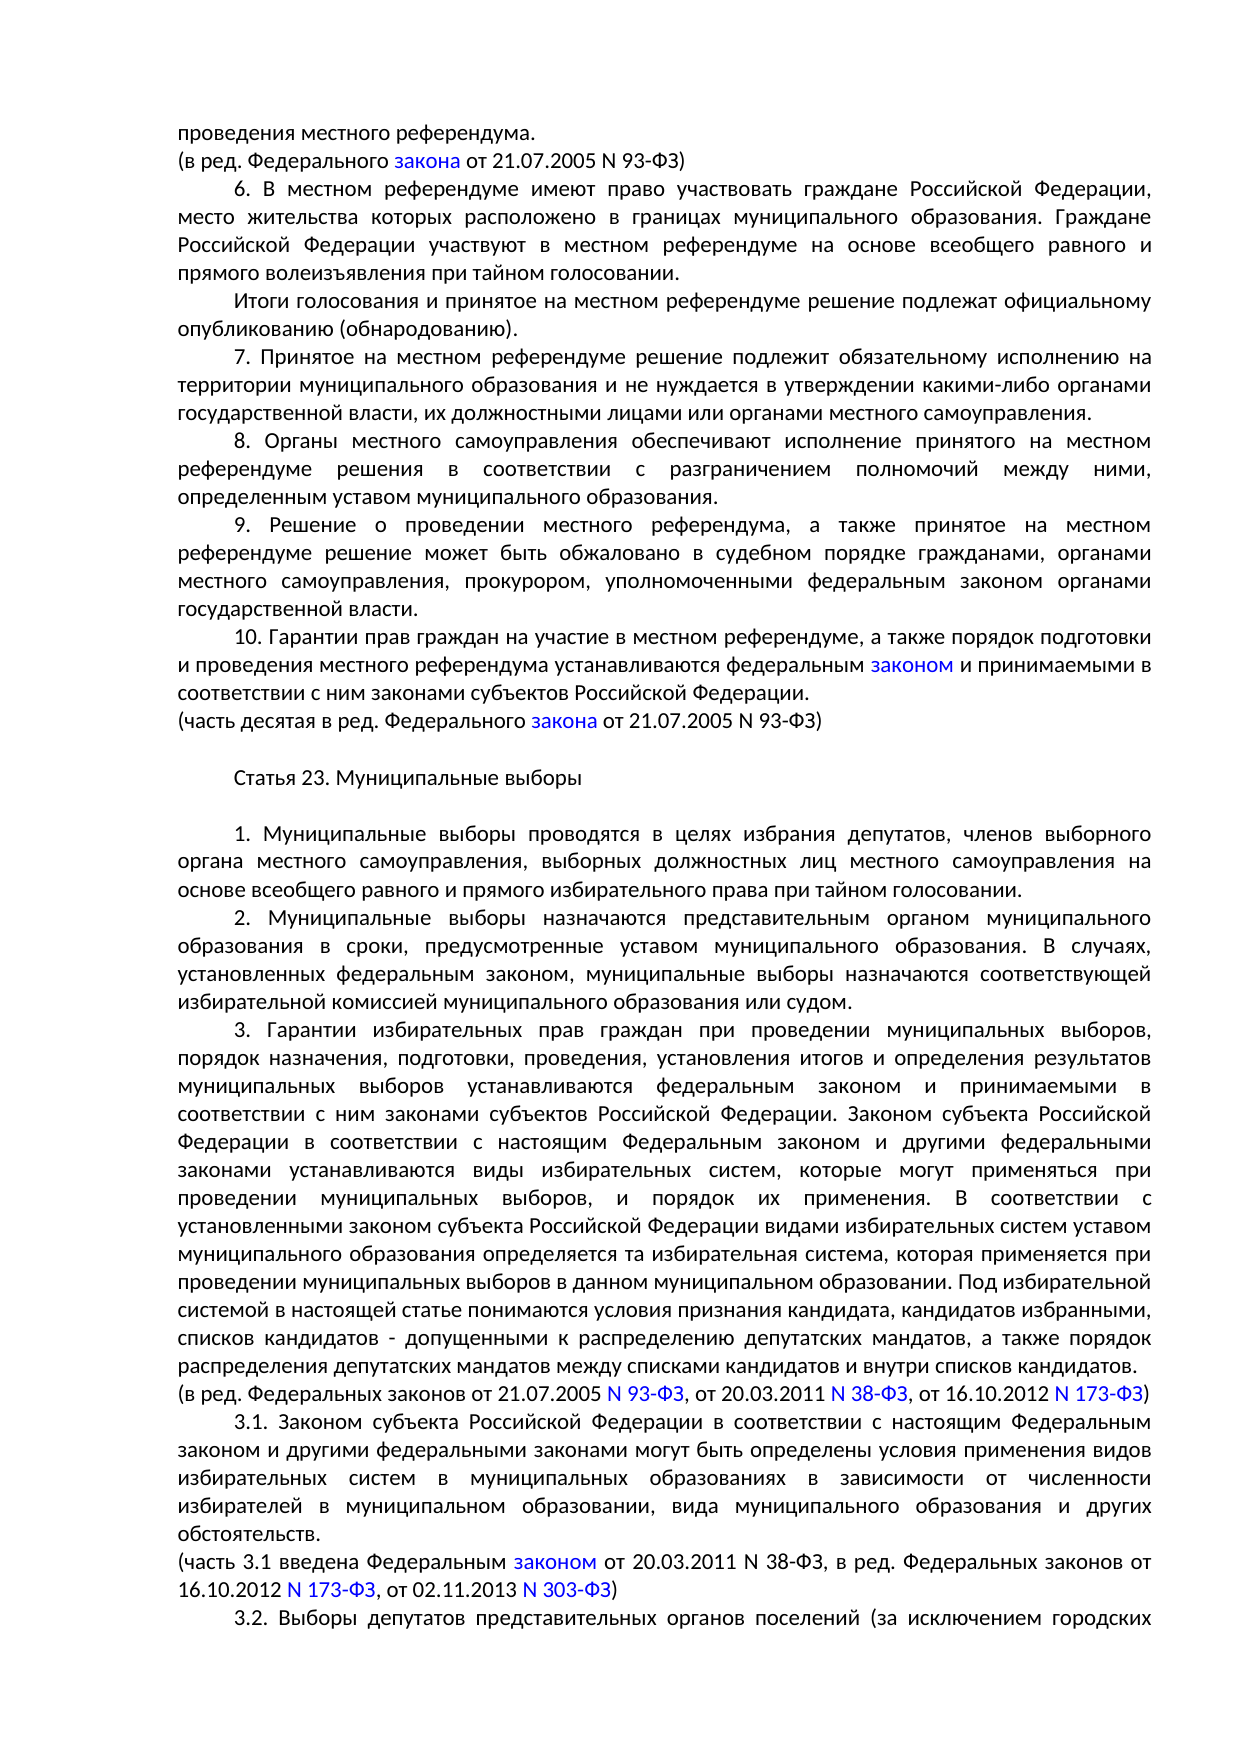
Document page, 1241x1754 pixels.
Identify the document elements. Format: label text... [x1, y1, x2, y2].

text 2. Муниципальные выборы назначаются представительным органом муниципального образования в сроки, предусмотренные уставом муниципального образования. В случаях, установленных федеральным законом, муниципальные выборы назначаются соответствующей избирательной комиссией муниципального образования или судом. [177, 903, 1152, 1015]
text 9. Решение о проведении местного референдума, а также принятое на местном референдуме решение может быть обжаловано в судебном порядке гражданами, органами местного самоуправления, прокурором, уполномоченными федеральным законом органами государственной власти. [177, 510, 1152, 622]
text 10. Гарантии прав граждан на участие в местном референдуме, а также порядок подготовки и проведения местного референдума устанавливаются федеральным законом и принимаемыми в соответствии с ним законами субъектов Российской Федерации. [177, 622, 1152, 707]
text (в ред. Федеральных законов от 21.07.2005 N 93-ФЗ, от 20.03.2011 N 38-ФЗ, от 16.10.2012 N 173-ФЗ) [177, 1379, 1152, 1407]
text 8. Органы местного самоуправления обеспечивают исполнение принятого на местном референдуме решения в соответствии с разграничением полномочий между ними, определенным уставом муниципального образования. [177, 426, 1152, 510]
text (часть 3.1 введена Федеральным законом от 20.03.2011 N 38-ФЗ, в ред. Федеральных законов от 16.10.2012 N 173-ФЗ, от 02.11.2013 N 303-ФЗ) [177, 1547, 1152, 1603]
text 3. Гарантии избирательных прав граждан при проведении муниципальных выборов, порядок назначения, подготовки, проведения, установления итогов и определения результатов муниципальных выборов устанавливаются федеральным законом и принимаемыми в соответствии с ним законами субъектов Российской Федерации. Законом субъекта Российской Федерации в соответствии с настоящим Федеральным законом и другими федеральными законами устанавливаются виды избирательных систем, которые могут применяться при проведении муниципальных выборов, и порядок их применения. В соответствии с установленными законом субъекта Российской Федерации видами избирательных систем уставом муниципального образования определяется та избирательная система, которая применяется при проведении муниципальных выборов в данном муниципальном образовании. Под избирательной системой в настоящей статье понимаются условия признания кандидата, кандидатов избранными, списков кандидатов - допущенными к распределению депутатских мандатов, а также порядок распределения депутатских мандатов между списками кандидатов и внутри списков кандидатов. [177, 1015, 1152, 1379]
text (в ред. Федерального закона от 21.07.2005 N 93-ФЗ) [177, 146, 1152, 174]
text Итоги голосования и принятое на местном референдуме решение подлежат официальному опубликованию (обнародованию). [177, 286, 1152, 342]
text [177, 1603, 1152, 1631]
text Статья 23. Муниципальные выборы [177, 763, 1152, 791]
text (часть десятая в ред. Федерального закона от 21.07.2005 N 93-ФЗ) [177, 707, 1152, 734]
text 7. Принятое на местном референдуме решение подлежит обязательному исполнению на территории муниципального образования и не нуждается в утверждении какими-либо органами государственной власти, их должностными лицами или органами местного самоуправления. [177, 342, 1152, 426]
text 1. Муниципальные выборы проводятся в целях избрания депутатов, членов выборного органа местного самоуправления, выборных должностных лиц местного самоуправления на основе всеобщего равного и прямого избирательного права при тайном голосовании. [177, 819, 1152, 903]
text 3.1. Законом субъекта Российской Федерации в соответствии с настоящим Федеральным законом и другими федеральными законами могут быть определены условия применения видов избирательных систем в муниципальных образованиях в зависимости от численности избирателей в муниципальном образовании, вида муниципального образования и других обстоятельств. [177, 1407, 1152, 1547]
text 6. В местном референдуме имеют право участвовать граждане Российской Федерации, место жительства которых расположено в границах муниципального образования. Граждане Российской Федерации участвуют в местном референдуме на основе всеобщего равного и прямого волеизъявления при тайном голосовании. [177, 174, 1152, 286]
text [177, 118, 1152, 146]
